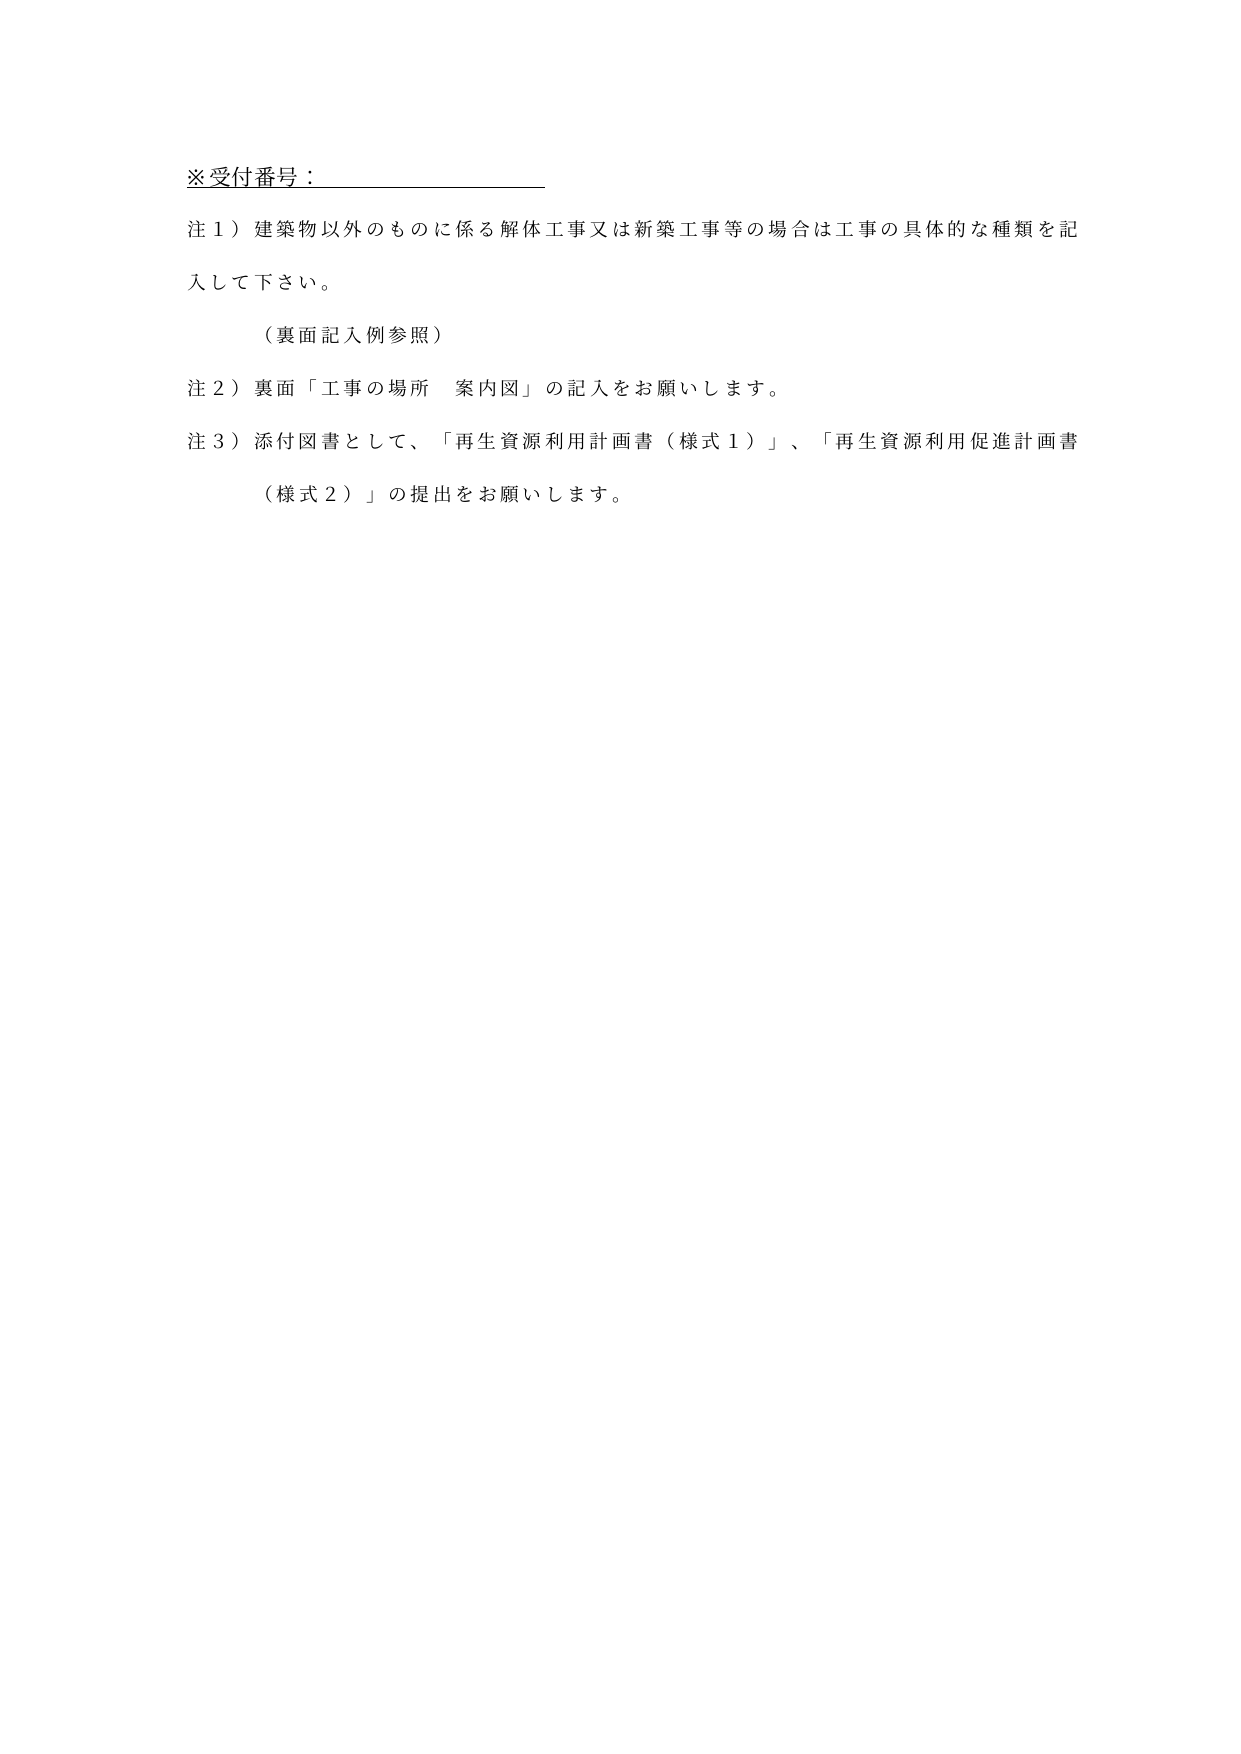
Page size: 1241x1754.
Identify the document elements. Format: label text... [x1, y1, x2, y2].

text 注１）建築物以外のものに係る解体工事又は新築工事等の場合は工事の具体的な種類を記入して下さい。 [187, 202, 1083, 308]
text 注２）裏面「工事の場所 案内図」の記入をお願いします。 [187, 361, 1083, 414]
text ※受付番号： [187, 149, 1083, 202]
text （裏面記入例参照） [187, 308, 1083, 361]
text 注３）添付図書として、「再生資源利用計画書（様式１）」、「再生資源利用促進計画書（様式２）」の提出をお願いします。具体的な工事の種類の例 [187, 414, 1083, 520]
